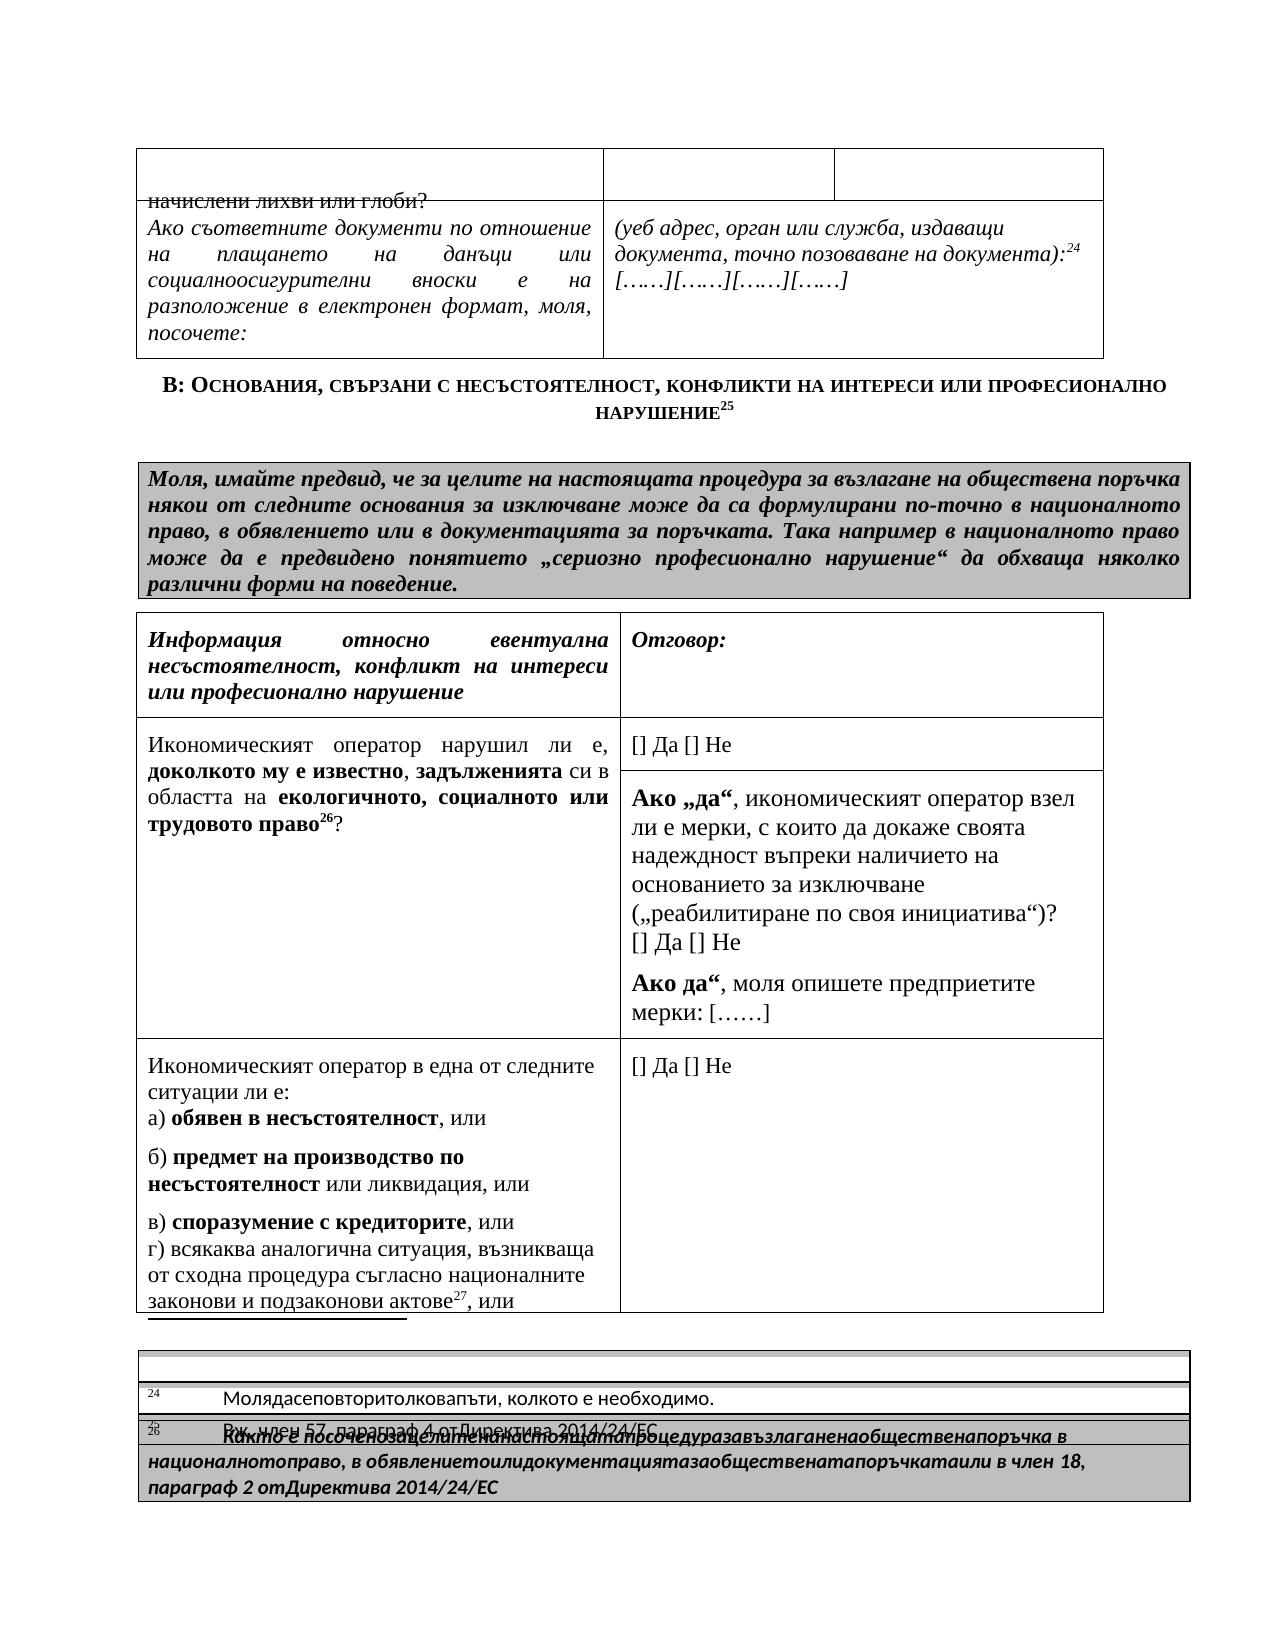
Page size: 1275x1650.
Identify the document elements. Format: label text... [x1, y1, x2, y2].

table_cell Ако „да“, икономическият оператор взел ли е мерки, с които да докаже своята надеждност въпреки наличието на основанието за изключване („реабилитиране по своя инициатива“)? [] Да [] Не Ако да“, моля опишете предприетите мерки: [……] [621, 771, 1103, 1038]
table_header Информация относно евентуална несъстоятелност, конфликт на интереси или професионално нарушение [137, 613, 620, 717]
text В: Основания, свързани с несъстоятелност, конфликти на интереси или професионално нарушение [148, 371, 1181, 424]
table_cell (уеб адрес, орган или служба, издаващи документа, точно позоваване на документа): [……][……][……][……] [604, 201, 1103, 358]
table_cell Икономическият оператор нарушил ли е, доколкото му е известно, задълженията си в областта на екологичното, социалното или трудовото право? [137, 718, 620, 1038]
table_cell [835, 149, 1103, 200]
table_header Отговор: [621, 613, 1103, 717]
table_cell Ако съответните документи по отношение на плащането на данъци или социалноосигурителни вноски е на разположение в електронен формат, моля, посочете: [137, 201, 603, 358]
table_cell [] Да [] Не [621, 718, 1103, 769]
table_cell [137, 1039, 620, 1312]
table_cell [621, 1039, 1103, 1312]
text Моля, имайте предвид, че за целите на настоящата процедура за възлагане на обществена поръчка някои от следните основания за изключване може да са формулирани по-точно в националното право, в обявлението или в документацията за поръчката. Така например в националното право може да е предвидено понятието „сериозно професионално нарушение“ да обхваща няколко различни форми на поведение. [139, 463, 1189, 598]
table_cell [604, 149, 834, 200]
